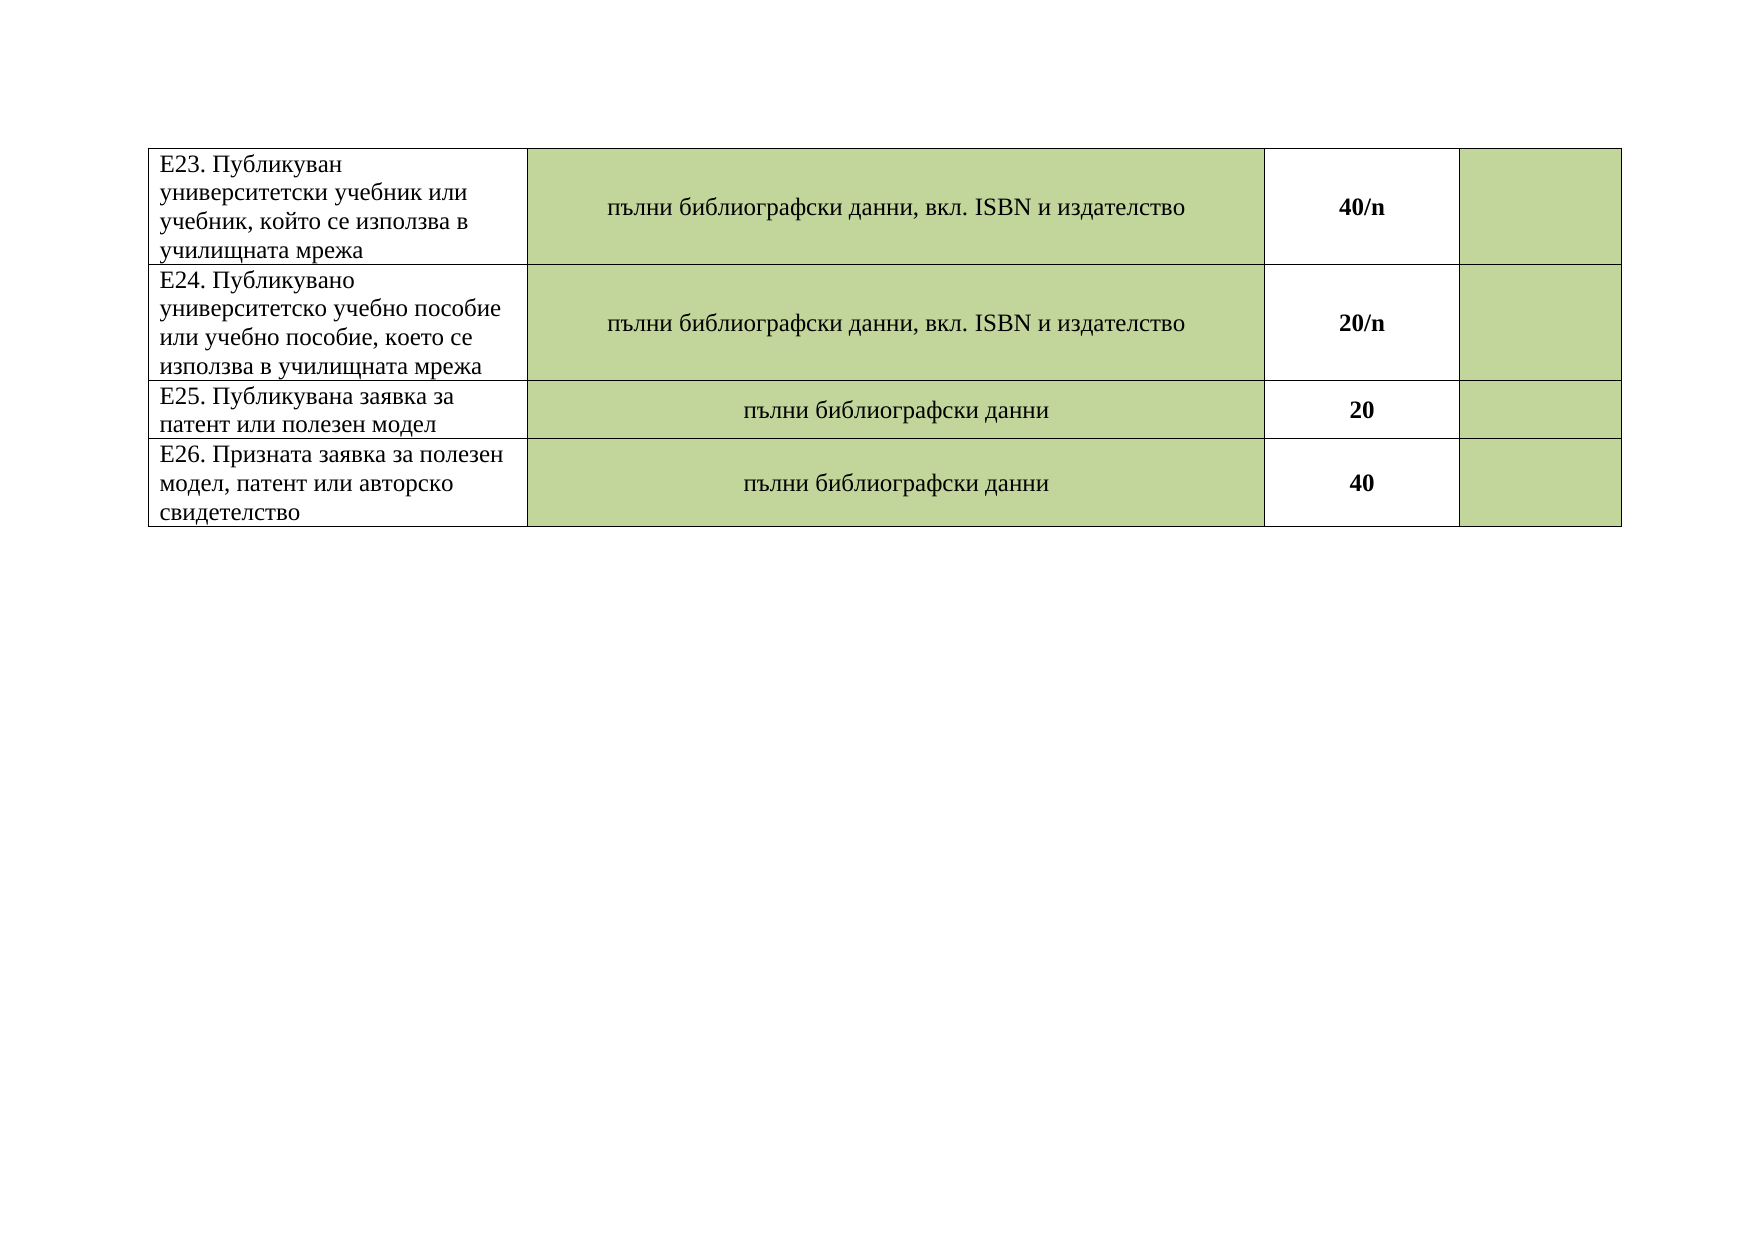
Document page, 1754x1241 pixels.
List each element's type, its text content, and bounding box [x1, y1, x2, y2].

table_cell [1460, 439, 1621, 526]
table_cell пълни библиографски данни [528, 381, 1264, 438]
table_cell пълни библиографски данни [528, 439, 1264, 526]
table_cell Е25. Публикувана заявка за патент или полезен модел [149, 381, 527, 438]
table_cell Е24. Публикувано университетско учебно пособие или учебно пособие, което се използва в училищната мрежа [149, 265, 527, 380]
table_cell 40 [1265, 439, 1459, 526]
table_cell [1460, 381, 1621, 438]
table_cell 20/n [1265, 265, 1459, 380]
table_cell 40/n [1265, 149, 1459, 264]
table_cell 20 [1265, 381, 1459, 438]
table_cell пълни библиографски данни, вкл. ISBN и издателство [528, 265, 1264, 380]
table_cell [1460, 265, 1621, 380]
table_cell Е23. Публикуван университетски учебник или учебник, който се използва в училищната мрежа [149, 149, 527, 264]
table_cell пълни библиографски данни, вкл. ISBN и издателство [528, 149, 1264, 264]
table_cell [1460, 149, 1621, 264]
table_cell Е26. Призната заявка за полезен модел, патент или авторско свидетелство [149, 439, 527, 526]
